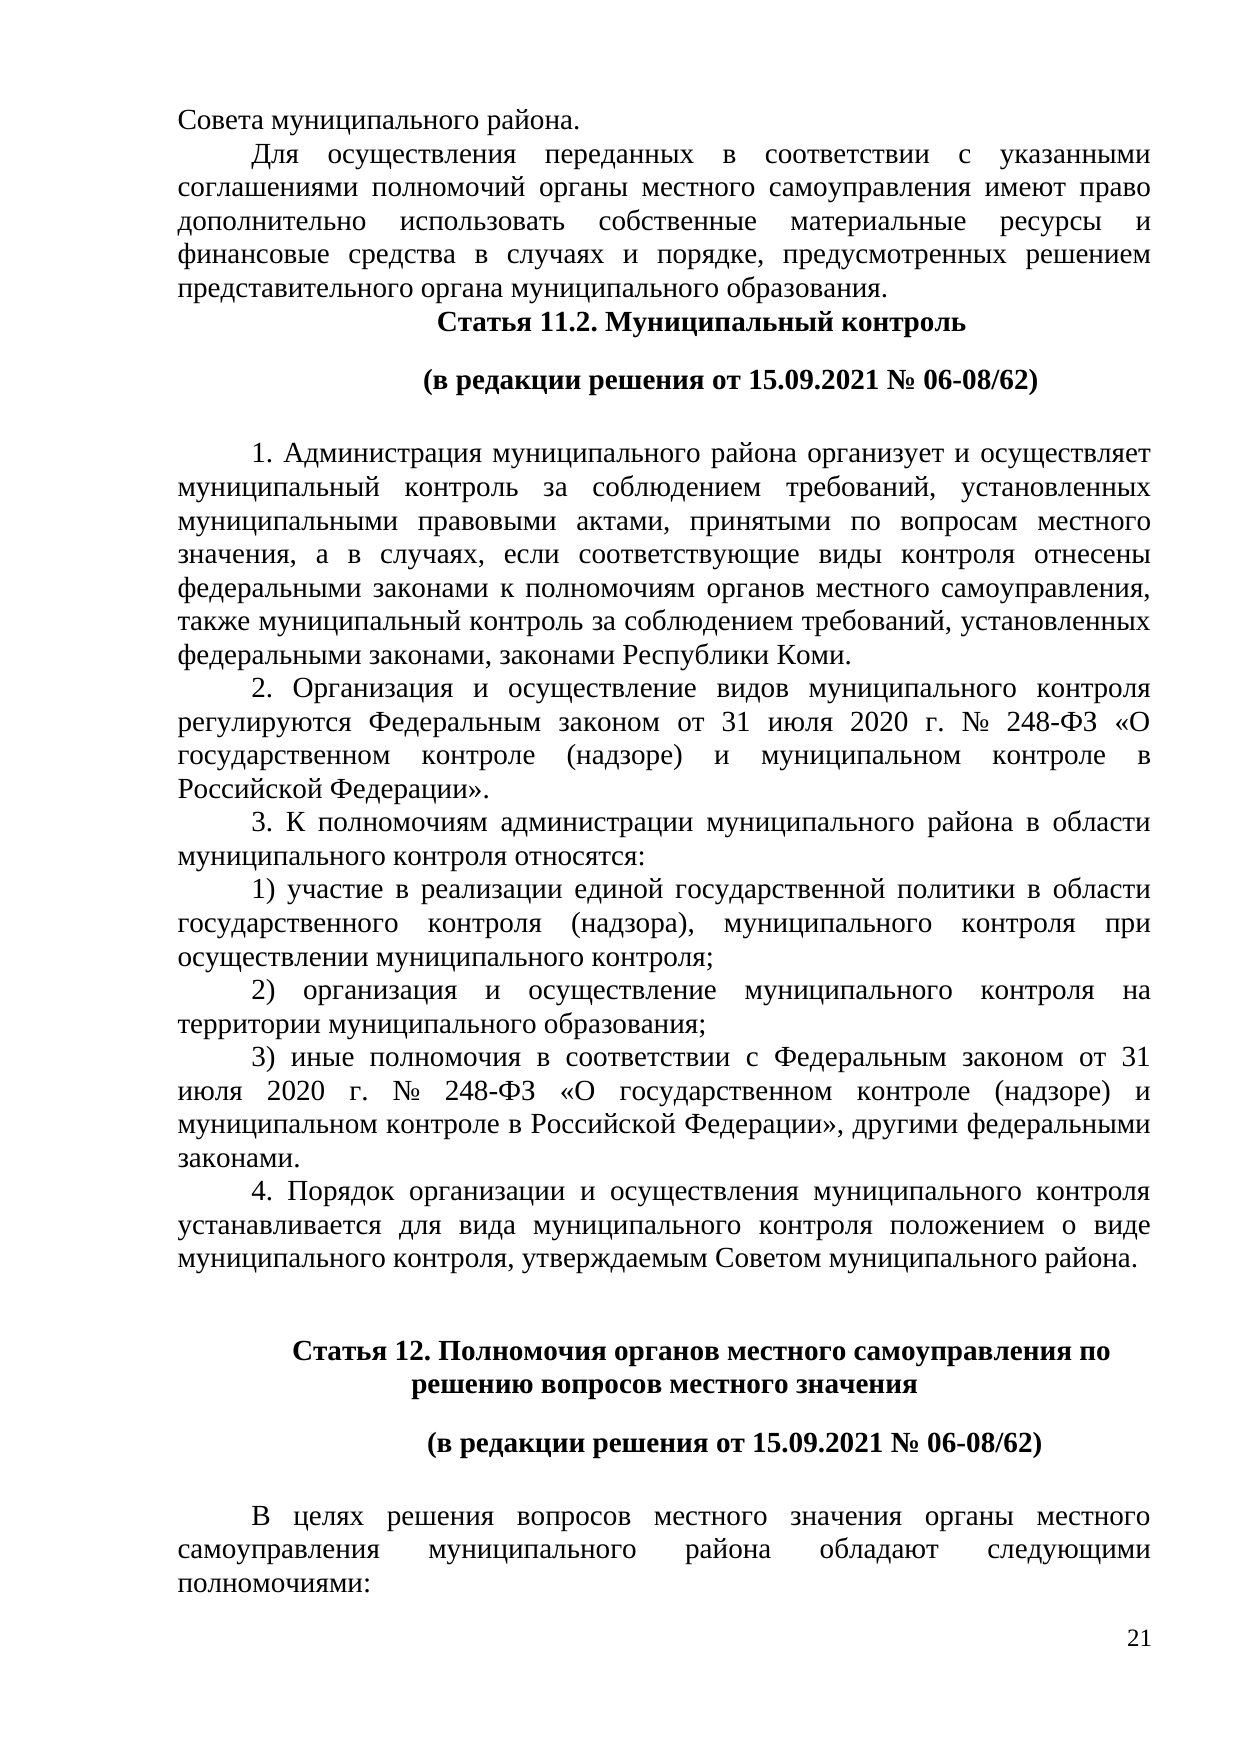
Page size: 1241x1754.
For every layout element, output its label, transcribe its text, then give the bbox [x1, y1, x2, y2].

subtitle Статья 12. Полномочия органов местного самоуправления по решению вопросов местного значения [177, 1333, 1152, 1400]
subtitle (в редакции решения от 15.09.2021 № 06-08/62) [177, 1425, 1152, 1458]
text Для осуществления переданных в соответствии с указанными соглашениями полномочий органы местного самоуправления имеют право дополнительно использовать собственные материальные ресурсы и финансовые средства в случаях и порядке, предусмотренных решением представительного органа муниципального образования. [177, 136, 1152, 304]
text Статья 11.2. Муниципальный контроль [177, 304, 1152, 337]
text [177, 102, 1152, 136]
text 1. Администрация муниципального района организует и осуществляет муниципальный контроль за соблюдением требований, установленных муниципальными правовыми актами, принятыми по вопросам местного значения, а в случаях, если соответствующие виды контроля отнесены федеральными законами к полномочиям органов местного самоуправления, также муниципальный контроль за соблюдением требований, установленных федеральными законами, законами Республики Коми. [177, 436, 1152, 670]
text 3) иные полномочия в соответствии с Федеральным законом от 31 июля 2020 г. № 248-ФЗ «О государственном контроле (надзоре) и муниципальном контроле в Российской Федерации», другими федеральными законами. [177, 1039, 1152, 1173]
text В целях решения вопросов местного значения органы местного самоуправления муниципального района обладают следующими полномочиями: [177, 1498, 1152, 1599]
text 2) организация и осуществление муниципального контроля на территории муниципального образования; [177, 972, 1152, 1039]
text 4. Порядок организации и осуществления муниципального контроля устанавливается для вида муниципального контроля положением о виде муниципального контроля, утверждаемым Советом муниципального района. [177, 1173, 1152, 1274]
subtitle (в редакции решения от 15.09.2021 № 06-08/62) [177, 362, 1152, 396]
text 2. Организация и осуществление видов муниципального контроля регулируются Федеральным законом от 31 июля 2020 г. № 248-ФЗ «О государственном контроле (надзоре) и муниципальном контроле в Российской Федерации». [177, 670, 1152, 804]
text 1) участие в реализации единой государственной политики в области государственного контроля (надзора), муниципального контроля при осуществлении муниципального контроля; [177, 872, 1152, 972]
text 3. К полномочиям администрации муниципального района в области муниципального контроля относятся: [177, 804, 1152, 872]
